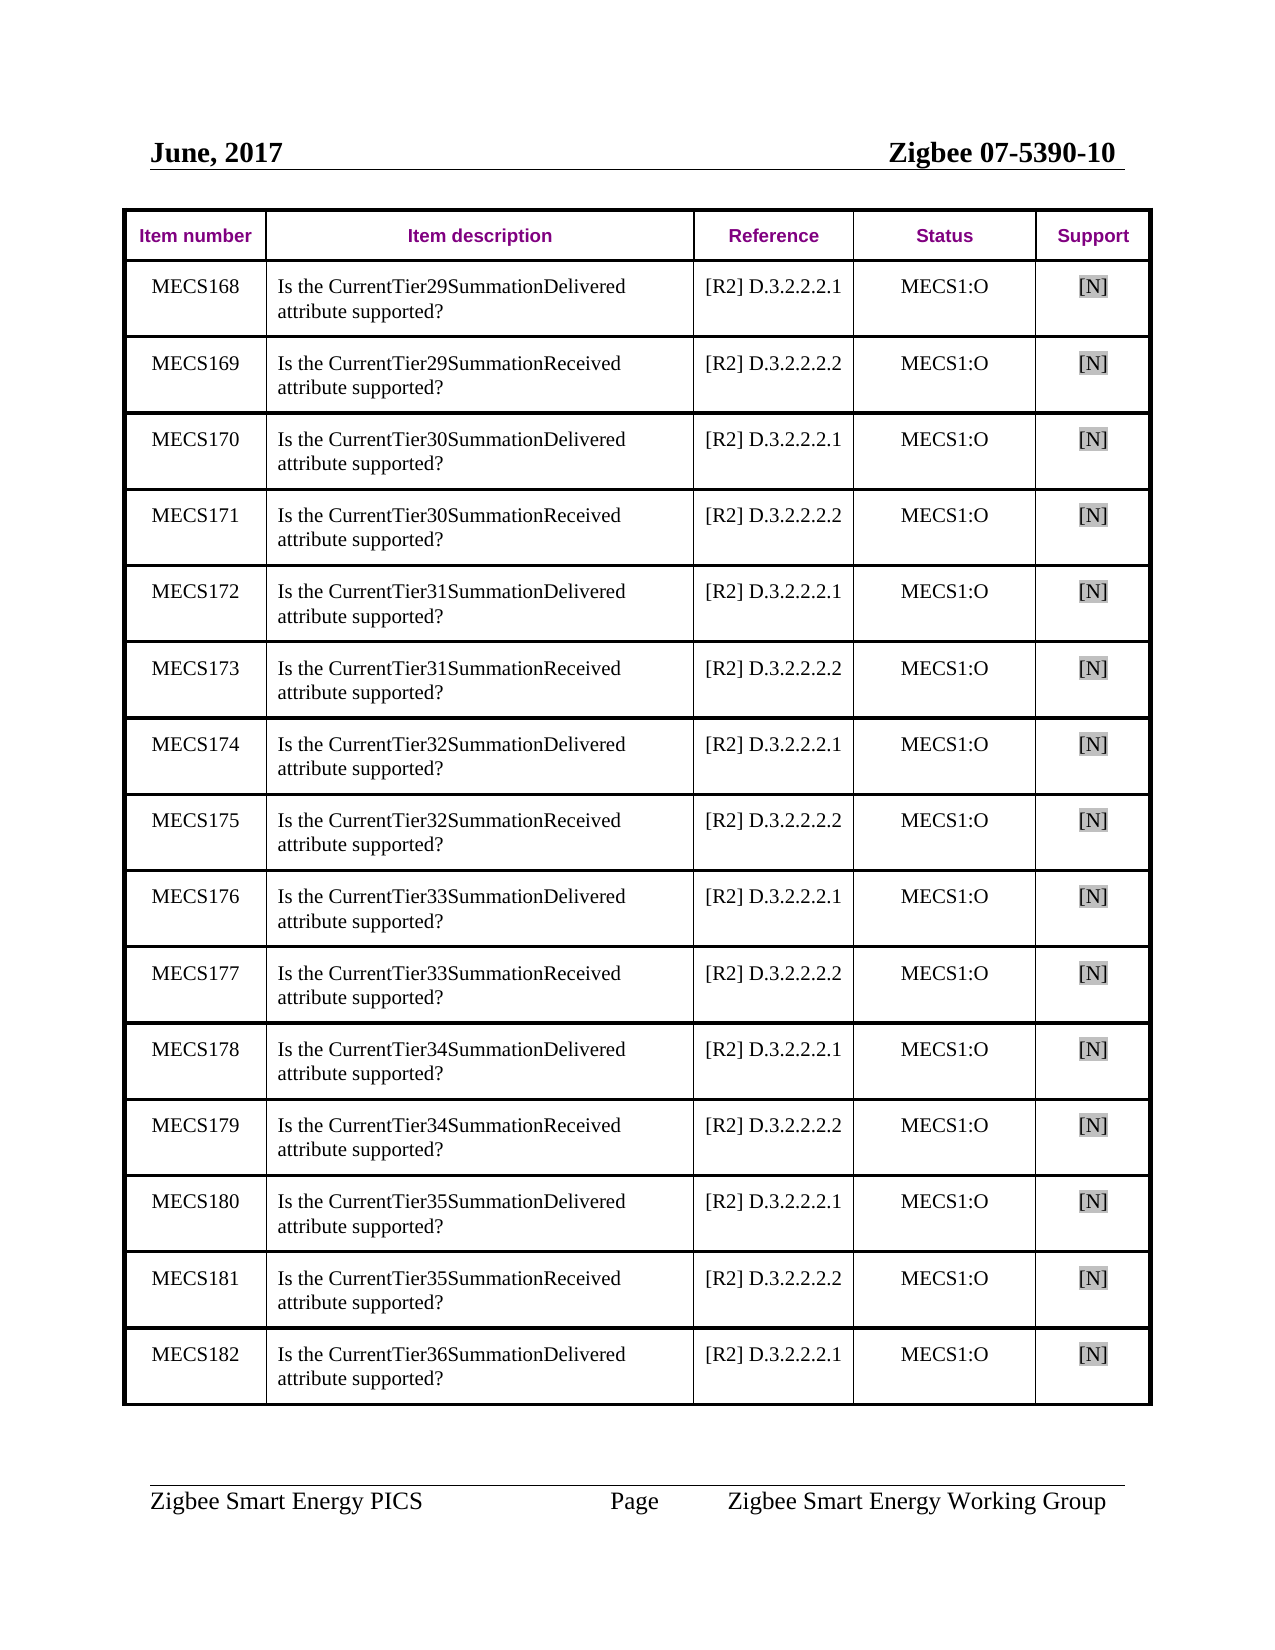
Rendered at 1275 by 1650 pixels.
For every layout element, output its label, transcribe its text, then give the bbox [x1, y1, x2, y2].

table_header Item description [267, 212, 693, 259]
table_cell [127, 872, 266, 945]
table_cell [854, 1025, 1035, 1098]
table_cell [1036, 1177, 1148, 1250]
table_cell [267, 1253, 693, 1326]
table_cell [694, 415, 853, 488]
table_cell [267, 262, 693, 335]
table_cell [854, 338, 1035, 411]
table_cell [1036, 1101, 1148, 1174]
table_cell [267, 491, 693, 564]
table_header Status [854, 212, 1035, 259]
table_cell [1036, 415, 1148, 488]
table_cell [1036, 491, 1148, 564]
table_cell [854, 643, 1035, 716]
table_header Reference [695, 212, 853, 259]
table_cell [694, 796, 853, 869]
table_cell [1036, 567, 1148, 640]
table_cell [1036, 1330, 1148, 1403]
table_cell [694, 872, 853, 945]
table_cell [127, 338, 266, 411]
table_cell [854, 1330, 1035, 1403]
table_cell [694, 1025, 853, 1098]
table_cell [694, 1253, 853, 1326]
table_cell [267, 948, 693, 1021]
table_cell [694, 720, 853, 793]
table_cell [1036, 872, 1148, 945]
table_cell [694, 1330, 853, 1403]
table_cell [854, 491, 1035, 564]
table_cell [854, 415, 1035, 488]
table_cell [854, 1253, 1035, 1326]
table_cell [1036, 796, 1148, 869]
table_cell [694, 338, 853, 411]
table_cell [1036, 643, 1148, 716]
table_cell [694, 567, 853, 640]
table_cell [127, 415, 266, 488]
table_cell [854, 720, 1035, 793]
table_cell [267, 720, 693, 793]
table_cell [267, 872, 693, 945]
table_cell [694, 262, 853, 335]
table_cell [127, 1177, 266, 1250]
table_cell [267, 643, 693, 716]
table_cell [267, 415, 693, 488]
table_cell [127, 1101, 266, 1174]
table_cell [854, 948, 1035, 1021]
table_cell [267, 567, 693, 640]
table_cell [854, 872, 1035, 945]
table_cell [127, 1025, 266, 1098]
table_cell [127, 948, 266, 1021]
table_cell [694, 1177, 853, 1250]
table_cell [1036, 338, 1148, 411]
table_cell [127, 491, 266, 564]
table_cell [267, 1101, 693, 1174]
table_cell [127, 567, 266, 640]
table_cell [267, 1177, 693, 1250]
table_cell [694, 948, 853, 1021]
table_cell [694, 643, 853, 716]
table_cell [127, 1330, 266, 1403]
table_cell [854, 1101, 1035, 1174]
table_header Item number [127, 212, 265, 259]
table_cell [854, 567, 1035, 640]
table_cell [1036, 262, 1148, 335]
table_header Support [1037, 212, 1148, 259]
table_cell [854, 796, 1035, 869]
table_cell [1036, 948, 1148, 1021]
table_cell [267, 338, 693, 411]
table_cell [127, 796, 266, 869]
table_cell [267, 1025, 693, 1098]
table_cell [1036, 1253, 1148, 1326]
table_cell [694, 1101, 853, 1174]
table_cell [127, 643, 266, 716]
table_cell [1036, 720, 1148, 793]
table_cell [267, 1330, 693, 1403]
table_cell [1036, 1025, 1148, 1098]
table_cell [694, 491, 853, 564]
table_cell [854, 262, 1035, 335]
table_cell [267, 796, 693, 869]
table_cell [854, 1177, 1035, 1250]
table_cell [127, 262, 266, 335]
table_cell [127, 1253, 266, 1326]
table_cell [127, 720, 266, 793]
